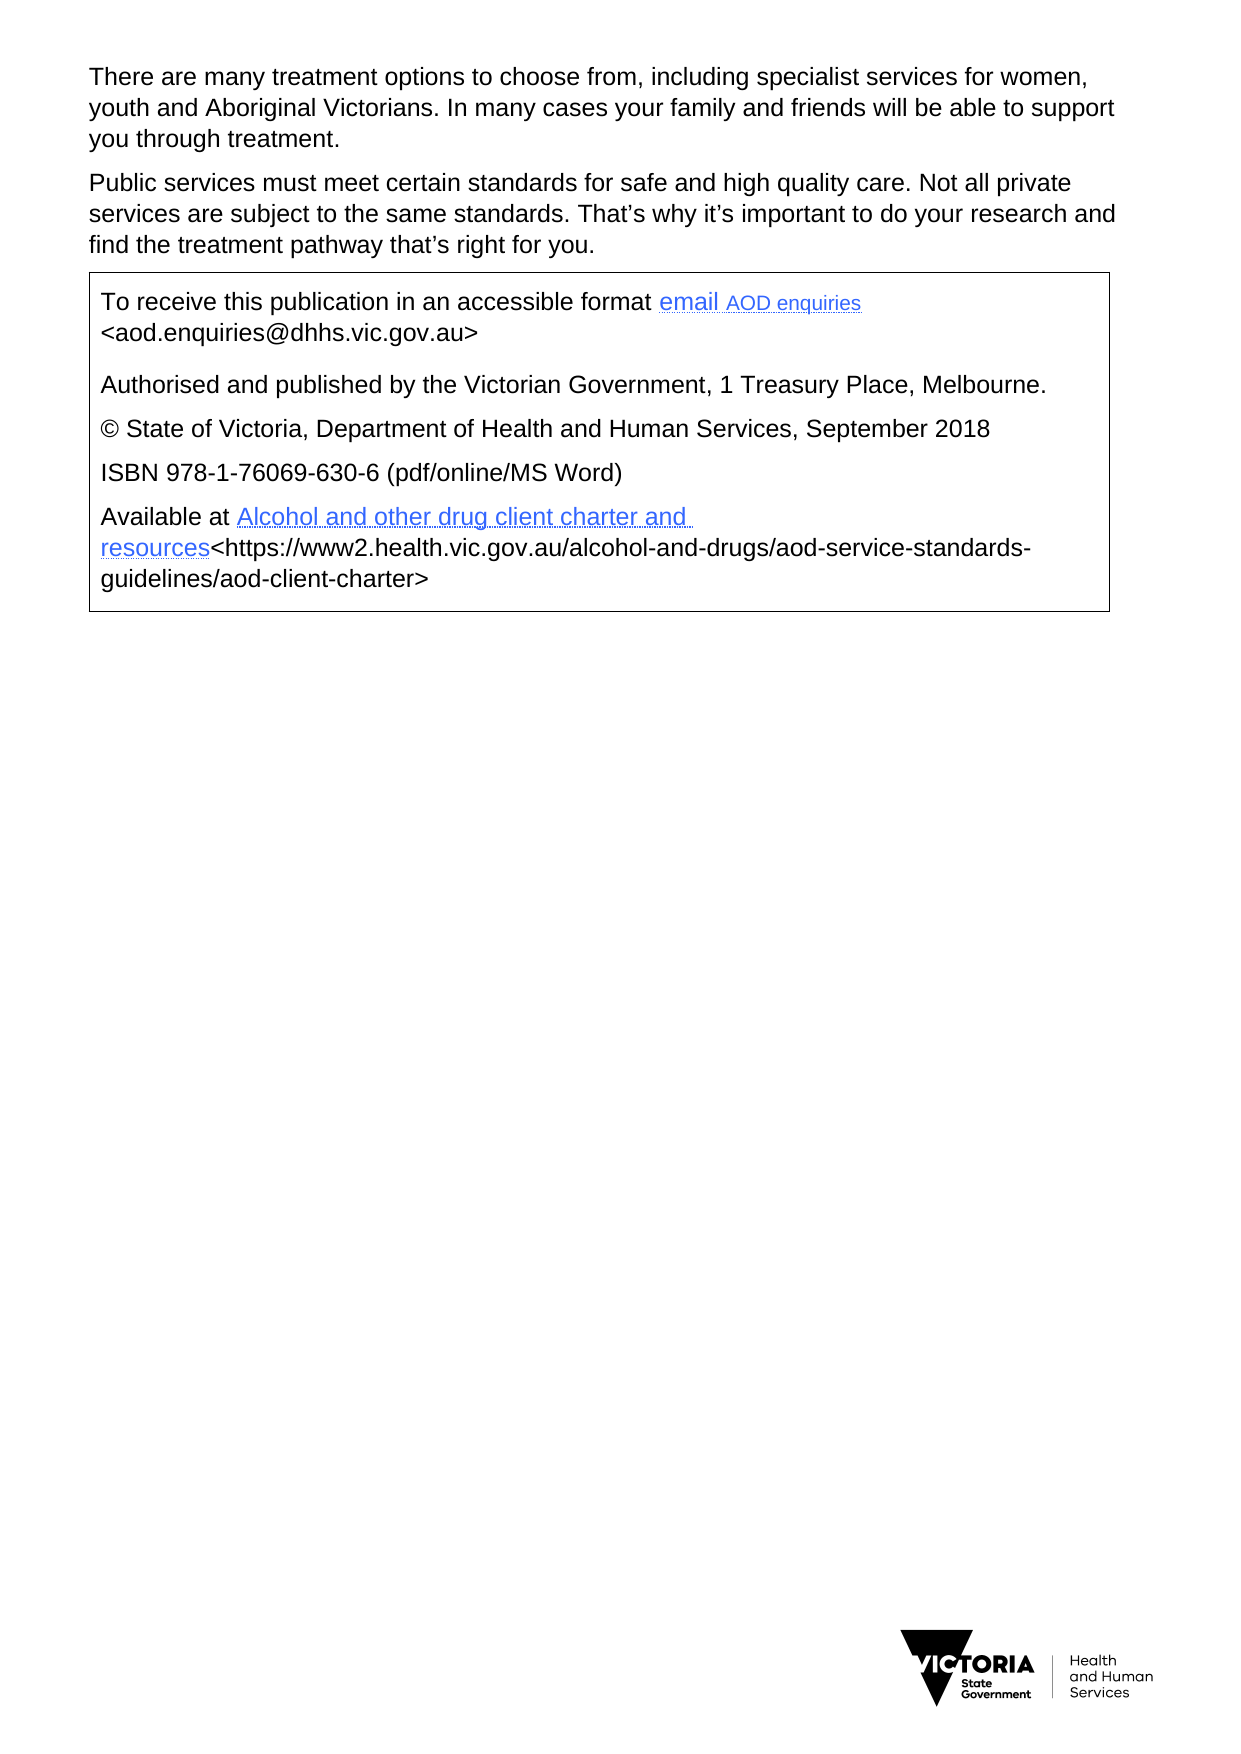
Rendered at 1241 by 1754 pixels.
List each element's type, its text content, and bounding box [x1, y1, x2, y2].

picture [0, 1624, 1241, 1754]
text There are many treatment options to choose from, including specialist services for women, youth and Aboriginal Victorians. In many cases your family and friends will be able to support you through treatment. [89, 59, 1152, 153]
text Public services must meet certain standards for safe and high quality care. Not all private services are subject to the same standards. That’s why it’s important to do your research and find the treatment pathway that’s right for you. [89, 165, 1152, 259]
table_header To receive this publication in an accessible format email AOD enquiries <aod.enquiries@dhhs.vic.gov.au> Authorised and published by the Victorian Government, 1 Treasury Place, Melbourne. © State of Victoria, Department of Health and Human Services, September 2018 ISBN 978-1-76069-630-6 (pdf/online/MS Word) Available at Alcohol and other drug client charter and resources<https://www2.health.vic.gov.au/alcohol-and-drugs/aod-service-standards-guidelines/aod-client-charter> [90, 273, 1109, 611]
